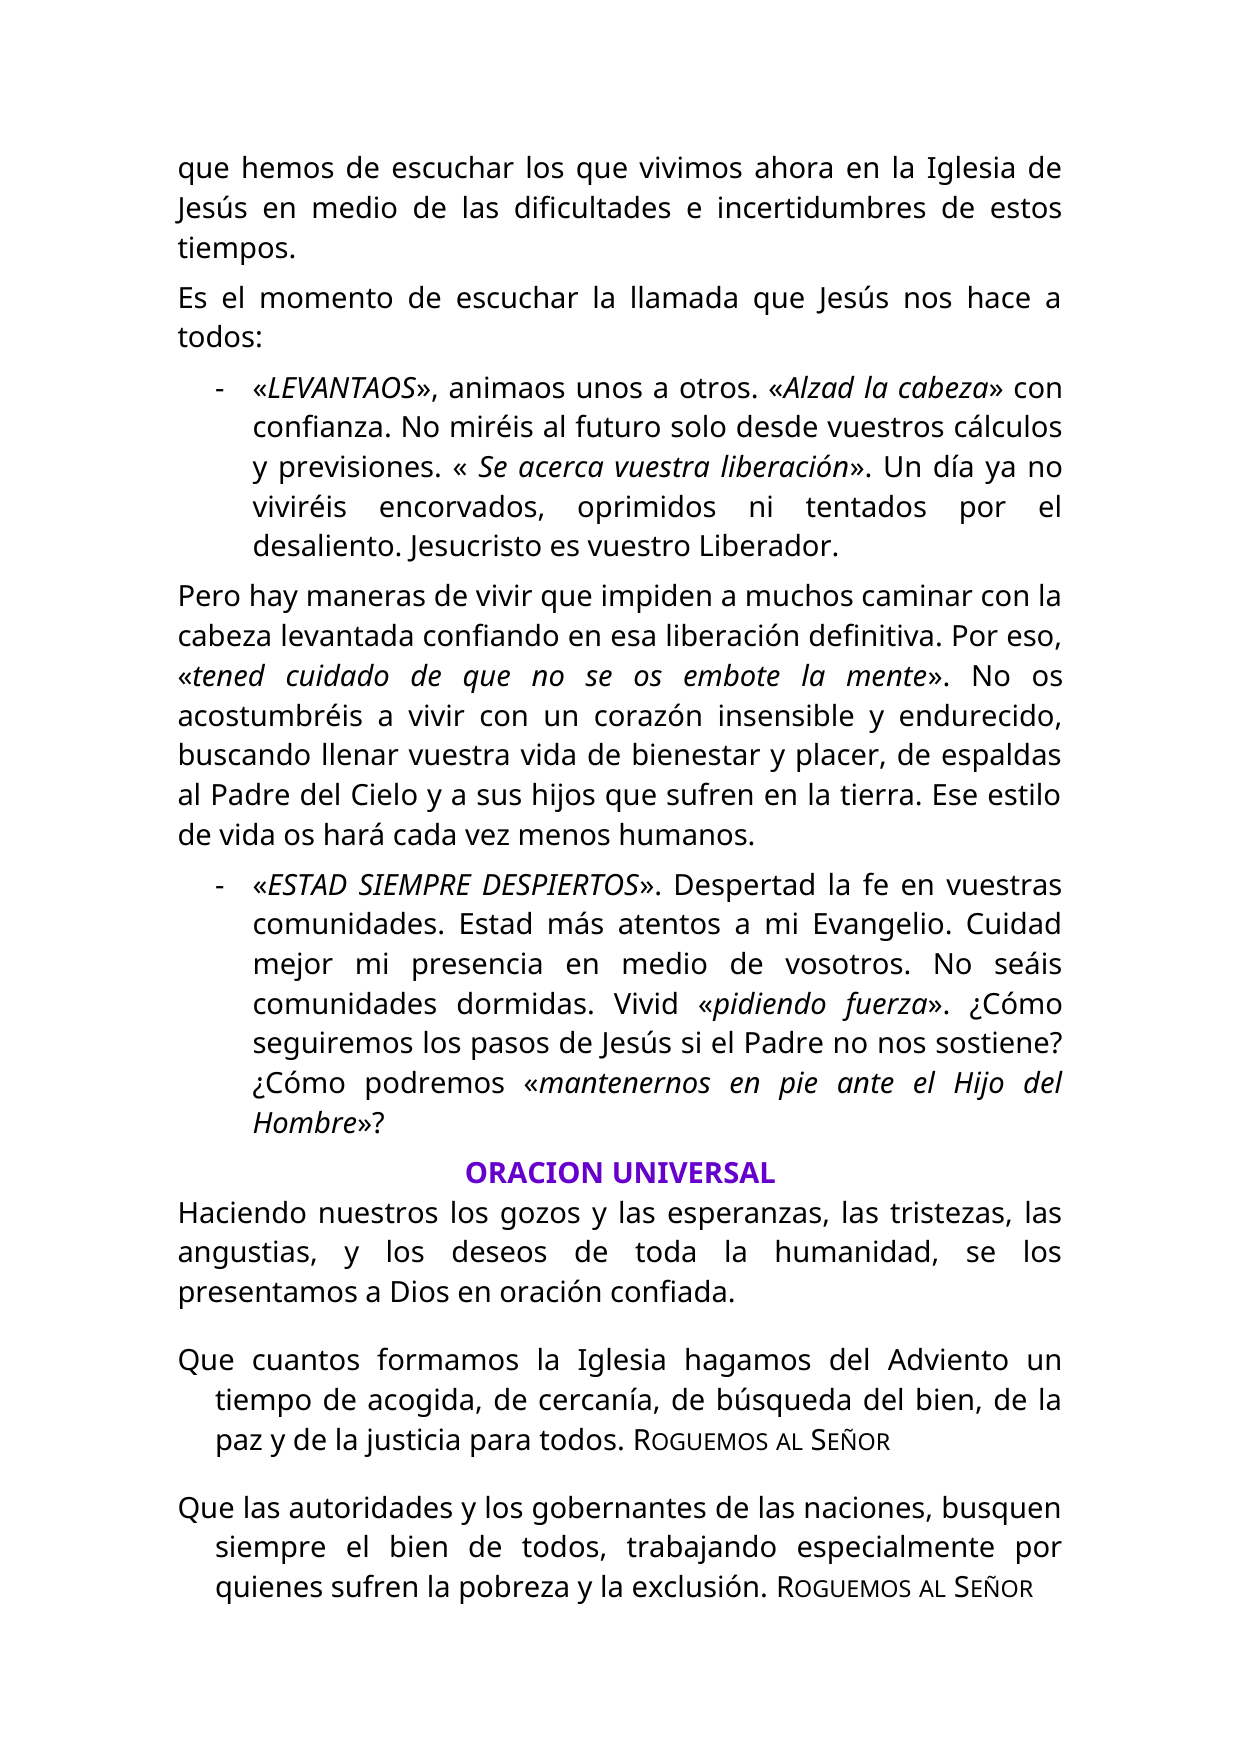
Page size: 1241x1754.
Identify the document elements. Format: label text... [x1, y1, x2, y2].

list «ESTAD SIEMPRE DESPIERTOS». Despertad la fe en vuestras comunidades. Estad más atentos a mi Evangelio. Cuidad mejor mi presencia en medio de vosotros. No seáis comunidades dormidas. Vivid «pidiendo fuerza». ¿Cómo seguiremos los pasos de Jesús si el Padre no nos sostiene? ¿Cómo podremos «mantenernos en pie ante el Hijo del Hombre»? [215, 864, 1063, 1142]
text Es el momento de escuchar la llamada que Jesús nos hace a todos: [177, 277, 1063, 356]
text Que las autoridades y los gobernantes de las naciones, busquen siempre el bien de todos, trabajando especialmente por quienes sufren la pobreza y la exclusión. Roguemos al Señor [177, 1487, 1063, 1606]
text Pero hay maneras de vivir que impiden a muchos caminar con la cabeza levantada confiando en esa liberación definitiva. Por eso, «tened cuidado de que no se os embote la mente». No os acostumbréis a vivir con un corazón insensible y endurecido, buscando llenar vuestra vida de bienestar y placer, de espaldas al Padre del Cielo y a sus hijos que sufren en la tierra. Ese estilo de vida os hará cada vez menos humanos. [177, 576, 1063, 853]
text Que cuantos formamos la Iglesia hagamos del Adviento un tiempo de acogida, de cercanía, de búsqueda del bien, de la paz y de la justicia para todos. Roguemos al Señor [177, 1339, 1063, 1458]
list «LEVANTAOS», animaos unos a otros. «Alzad la cabeza» con confianza. No miréis al futuro solo desde vuestros cálculos y previsiones. « Se acerca vuestra liberación». Un día ya no viviréis encorvados, oprimidos ni tentados por el desaliento. Jesucristo es vuestro Liberador. [215, 367, 1063, 565]
text Haciendo nuestros los gozos y las esperanzas, las tristezas, las angustias, y los deseos de toda la humanidad, se los presentamos a Dios en oración confiada. [177, 1192, 1063, 1311]
text ORACION UNIVERSAL [177, 1152, 1063, 1192]
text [177, 148, 1063, 267]
